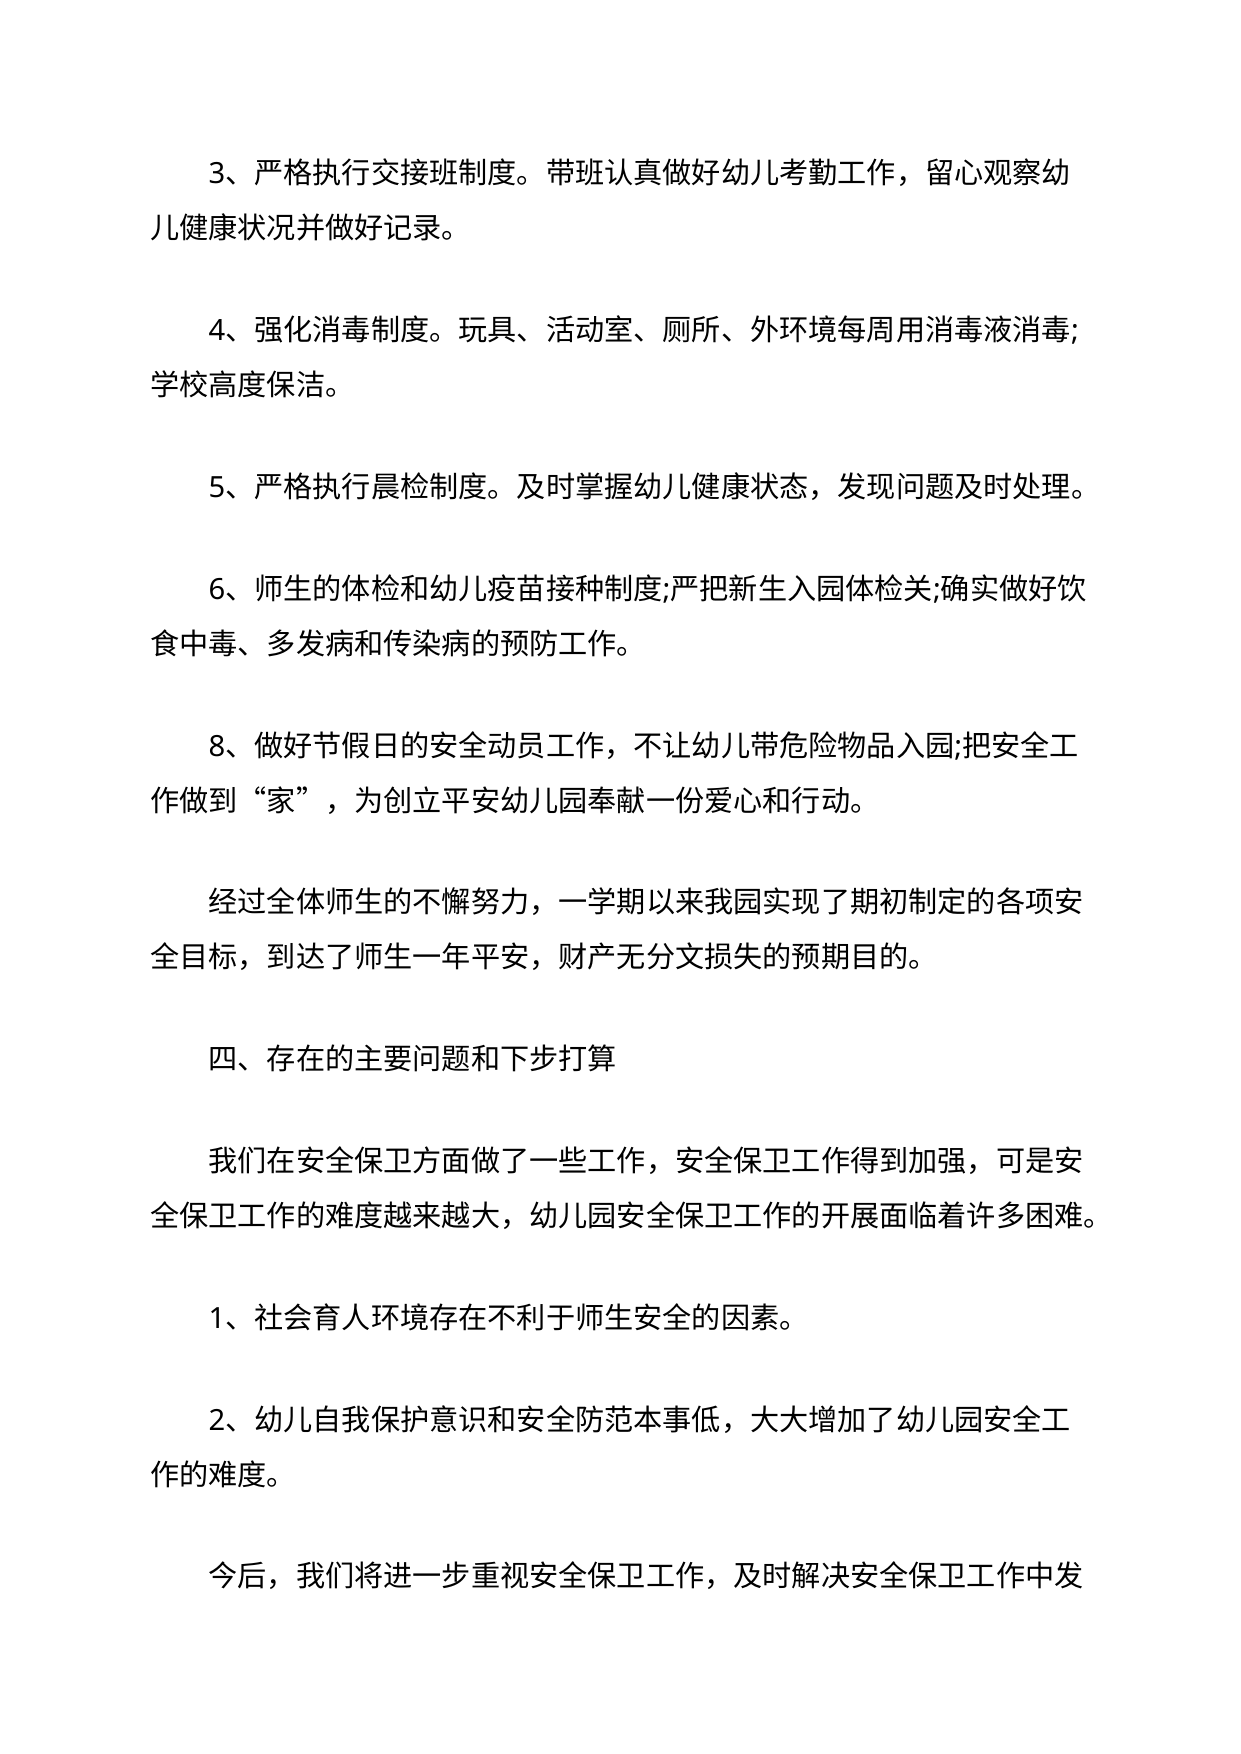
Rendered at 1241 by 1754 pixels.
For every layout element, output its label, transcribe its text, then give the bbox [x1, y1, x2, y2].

text 3、严格执行交接班制度。带班认真做好幼儿考勤工作，留心观察幼儿健康状况并做好记录。 [150, 150, 1090, 247]
text 4、强化消毒制度。玩具、活动室、厕所、外环境每周用消毒液消毒;学校高度保洁。 [150, 307, 1090, 404]
text 1、社会育人环境存在不利于师生安全的因素。 [150, 1294, 1090, 1337]
text 四、存在的主要问题和下步打算 [150, 1036, 1090, 1078]
text 6、师生的体检和幼儿疫苗接种制度;严把新生入园体检关;确实做好饮食中毒、多发病和传染病的预防工作。 [150, 566, 1090, 663]
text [150, 1553, 1090, 1595]
text 8、做好节假日的安全动员工作，不让幼儿带危险物品入园;把安全工作做到“家”，为创立平安幼儿园奉献一份爱心和行动。 [150, 722, 1090, 819]
text 经过全体师生的不懈努力，一学期以来我园实现了期初制定的各项安全目标，到达了师生一年平安，财产无分文损失的预期目的。 [150, 879, 1090, 976]
text 我们在安全保卫方面做了一些工作，安全保卫工作得到加强，可是安全保卫工作的难度越来越大，幼儿园安全保卫工作的开展面临着许多困难。 [150, 1137, 1090, 1235]
text 2、幼儿自我保护意识和安全防范本事低，大大增加了幼儿园安全工作的难度。 [150, 1396, 1090, 1493]
text 5、严格执行晨检制度。及时掌握幼儿健康状态，发现问题及时处理。 [150, 463, 1090, 506]
